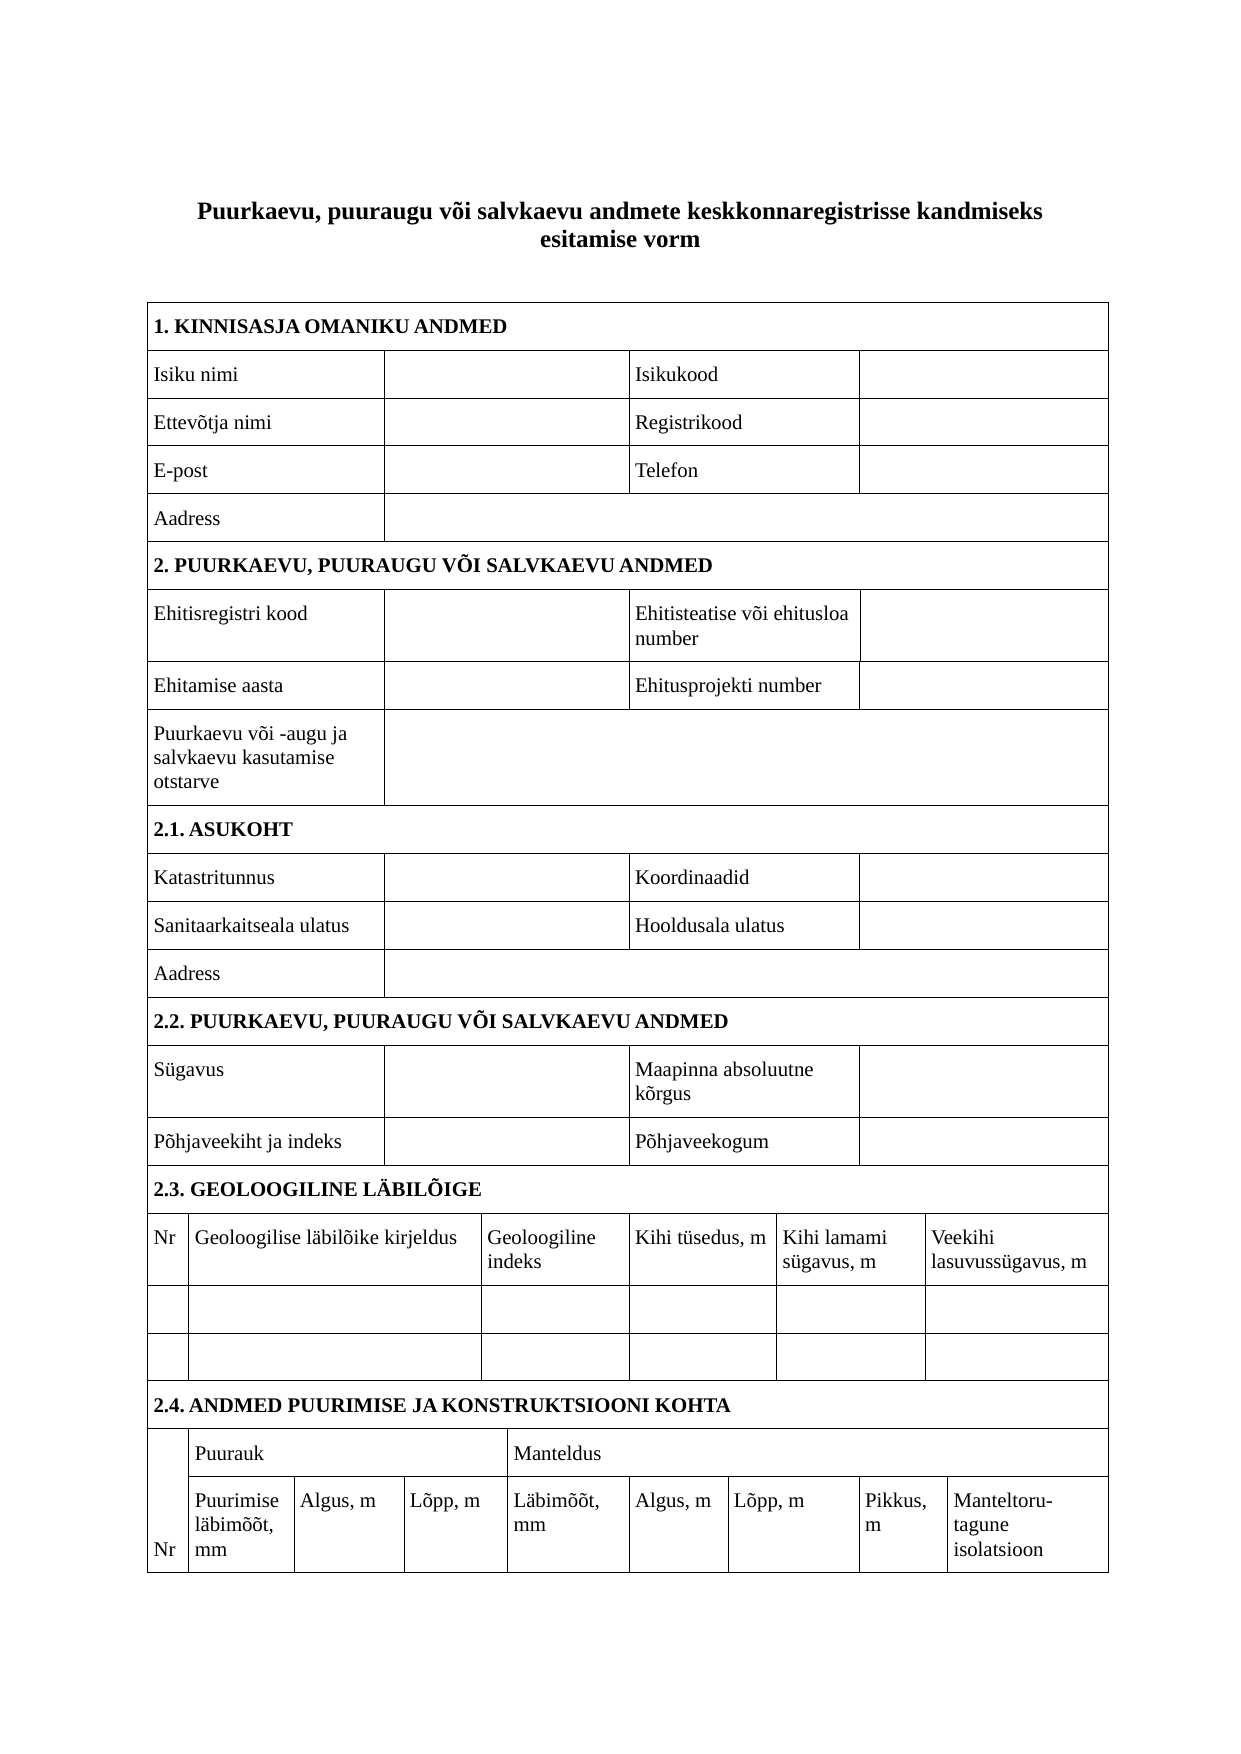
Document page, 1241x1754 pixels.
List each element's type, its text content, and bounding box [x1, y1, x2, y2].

table_cell Puurimise läbimõõt, mm [189, 1477, 294, 1572]
table_cell [189, 1286, 481, 1332]
table_cell E-post [148, 446, 384, 493]
table_cell Kihi tüsedus, m [630, 1214, 776, 1284]
table_cell Maapinna absoluutne kõrgus [630, 1046, 859, 1117]
table_cell Aadress [148, 494, 384, 541]
table_cell Nr [148, 1429, 188, 1572]
table_cell Geoloogiline indeks [482, 1214, 629, 1284]
table_cell [189, 1334, 481, 1380]
table_cell [148, 1286, 188, 1332]
table_cell [777, 1334, 925, 1380]
table_cell [385, 351, 629, 397]
table_cell [860, 399, 1108, 445]
table_cell 2. PUURKAEVU, PUURAUGU VÕI SALVKAEVU ANDMED [148, 542, 1108, 589]
table_cell [630, 1286, 776, 1332]
table_header 1. KINNISASJA OMANIKU ANDMED [148, 303, 1108, 349]
table_cell [148, 1334, 188, 1380]
table_cell [385, 399, 629, 445]
table_cell Algus, m [630, 1477, 728, 1572]
table_cell Lõpp, m [405, 1477, 507, 1572]
table_cell [860, 446, 1108, 493]
table_cell Algus, m [295, 1477, 404, 1572]
table_cell [860, 854, 1108, 901]
table_cell Kihi lamami sügavus, m [777, 1214, 925, 1284]
table_cell Manteldus [508, 1429, 1108, 1476]
table_cell Nr [148, 1214, 188, 1284]
table_cell [860, 1118, 1108, 1164]
table_cell Sanitaarkaitseala ulatus [148, 902, 384, 949]
table_cell [926, 1334, 1108, 1380]
table_cell [385, 854, 629, 901]
table_cell [385, 662, 629, 709]
table_cell Koordinaadid [630, 854, 859, 901]
table_cell [861, 590, 1108, 661]
table_cell Telefon [630, 446, 859, 493]
table_cell [385, 446, 629, 493]
table_cell Põhjaveekiht ja indeks [148, 1118, 384, 1164]
table_cell [860, 351, 1108, 397]
table_cell Isikukood [630, 351, 859, 397]
table_cell Ehitisregistri kood [148, 590, 384, 661]
table_cell Aadress [148, 950, 384, 997]
table_cell Hooldusala ulatus [630, 902, 859, 949]
table_cell Põhjaveekogum [630, 1118, 859, 1164]
table_cell Puurkaevu või -augu ja salvkaevu kasutamise otstarve [148, 710, 384, 805]
table_cell Ehitisteatise või ehitusloa number [630, 590, 860, 661]
table_cell 2.2. PUURKAEVU, PUURAUGU VÕI SALVKAEVU ANDMED [148, 998, 1108, 1045]
table_cell Isiku nimi [148, 351, 384, 397]
table_cell [385, 710, 1108, 805]
table_cell Lõpp, m [729, 1477, 859, 1572]
table_cell [482, 1334, 629, 1380]
table_cell [860, 662, 1108, 709]
table_cell Läbimõõt, mm [508, 1477, 629, 1572]
table_cell Registrikood [630, 399, 859, 445]
table_cell 2.1. ASUKOHT [148, 806, 1108, 853]
table_cell [385, 902, 629, 949]
table_cell Manteltoru-tagune isolatsioon [948, 1477, 1108, 1572]
table_cell Sügavus [148, 1046, 384, 1117]
table_cell Ehitusprojekti number [630, 662, 859, 709]
table_cell Ehitamise aasta [148, 662, 384, 709]
table_cell [860, 1046, 1108, 1117]
table_cell 2.3. GEOLOOGILINE LÄBILÕIGE [148, 1166, 1108, 1212]
table_cell [860, 902, 1108, 949]
table_cell [385, 590, 629, 661]
table_cell Veekihi lasuvussügavus, m [926, 1214, 1108, 1284]
table_cell Pikkus, m [860, 1477, 947, 1572]
text Puurkaevu, puuraugu või salvkaevu andmete keskkonnaregistrisse kandmiseks esitamise vorm [148, 196, 1093, 253]
table_cell Katastritunnus [148, 854, 384, 901]
table_cell [926, 1286, 1108, 1332]
table_cell [385, 950, 1108, 997]
table_cell [630, 1334, 776, 1380]
table_cell 2.4. ANDMED PUURIMISE JA KONSTRUKTSIOONI KOHTA [148, 1381, 1108, 1428]
table_cell [777, 1286, 925, 1332]
table_cell Puurauk [189, 1429, 507, 1476]
table_cell [385, 1046, 629, 1117]
table_cell Ettevõtja nimi [148, 399, 384, 445]
table_cell [385, 494, 1108, 541]
table_cell [385, 1118, 629, 1164]
table_cell Geoloogilise läbilõike kirjeldus [189, 1214, 481, 1284]
table_cell [482, 1286, 629, 1332]
